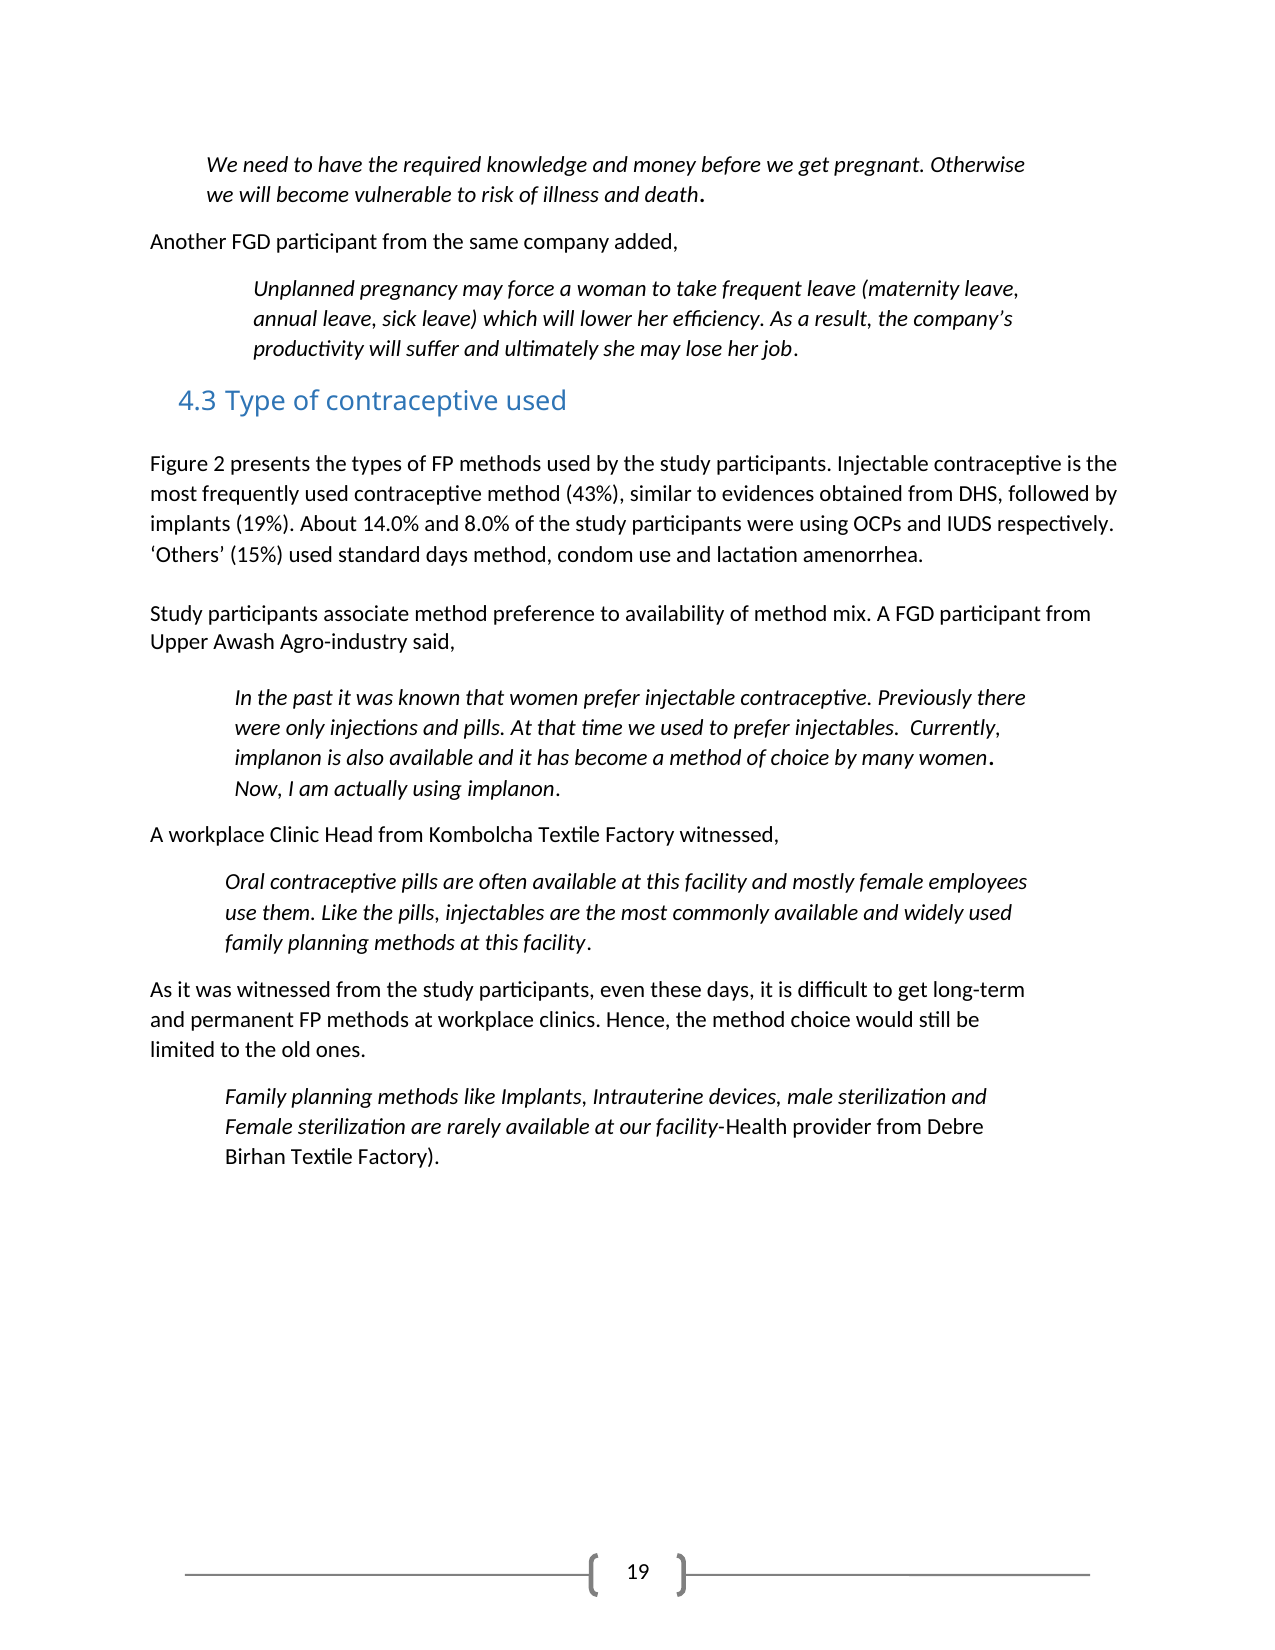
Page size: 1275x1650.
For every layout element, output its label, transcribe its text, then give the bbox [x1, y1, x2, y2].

text Another FGD participant from the same company added, [150, 227, 1125, 255]
text In the past it was known that women prefer injectable contraceptive. Previously there were only injections and pills. At that time we used to prefer injectables. Currently, implanon is also available and it has become a method of choice by many women. Now, I am actually using implanon. [234, 683, 1031, 802]
text As it was witnessed from the study participants, even these days, it is difficult to get long-term and permanent FP methods at workplace clinics. Hence, the method choice would still be limited to the old ones. [150, 975, 1031, 1063]
text Family planning methods like Implants, Intrauterine devices, male sterilization and Female sterilization are rarely available at our facility-Health provider from Debre Birhan Textile Factory). [225, 1082, 1031, 1171]
text Figure 2 presents the types of FP methods used by the study participants. Injectable contraceptive is the most frequently used contraceptive method (43%), similar to evidences obtained from DHS, followed by implants (19%). About 14.0% and 8.0% of the study participants were using OCPs and IUDS respectively. ‘Others’ (15%) used standard days method, condom use and lactation amenorrhea. [150, 449, 1125, 568]
text Study participants associate method preference to availability of method mix. A FGD participant from Upper Awash Agro-industry said, [150, 599, 1125, 655]
text A workplace Clinic Head from Kombolcha Textile Factory witnessed, [150, 821, 1031, 849]
text We need to have the required knowledge and money before we get pregnant. Otherwise we will become vulnerable to risk of illness and death. [206, 150, 1050, 208]
text Oral contraceptive pills are often available at this facility and mostly female employees use them. Like the pills, injectables are the most commonly available and widely used family planning methods at this facility. [225, 867, 1031, 956]
text Unplanned pregnancy may force a woman to take frequent leave (maternity leave, annual leave, sick leave) which will lower her efficiency. As a result, the company’s productivity will suffer and ultimately she may lose her job. [253, 274, 1050, 362]
subtitle Type of contraceptive used [178, 381, 1125, 418]
